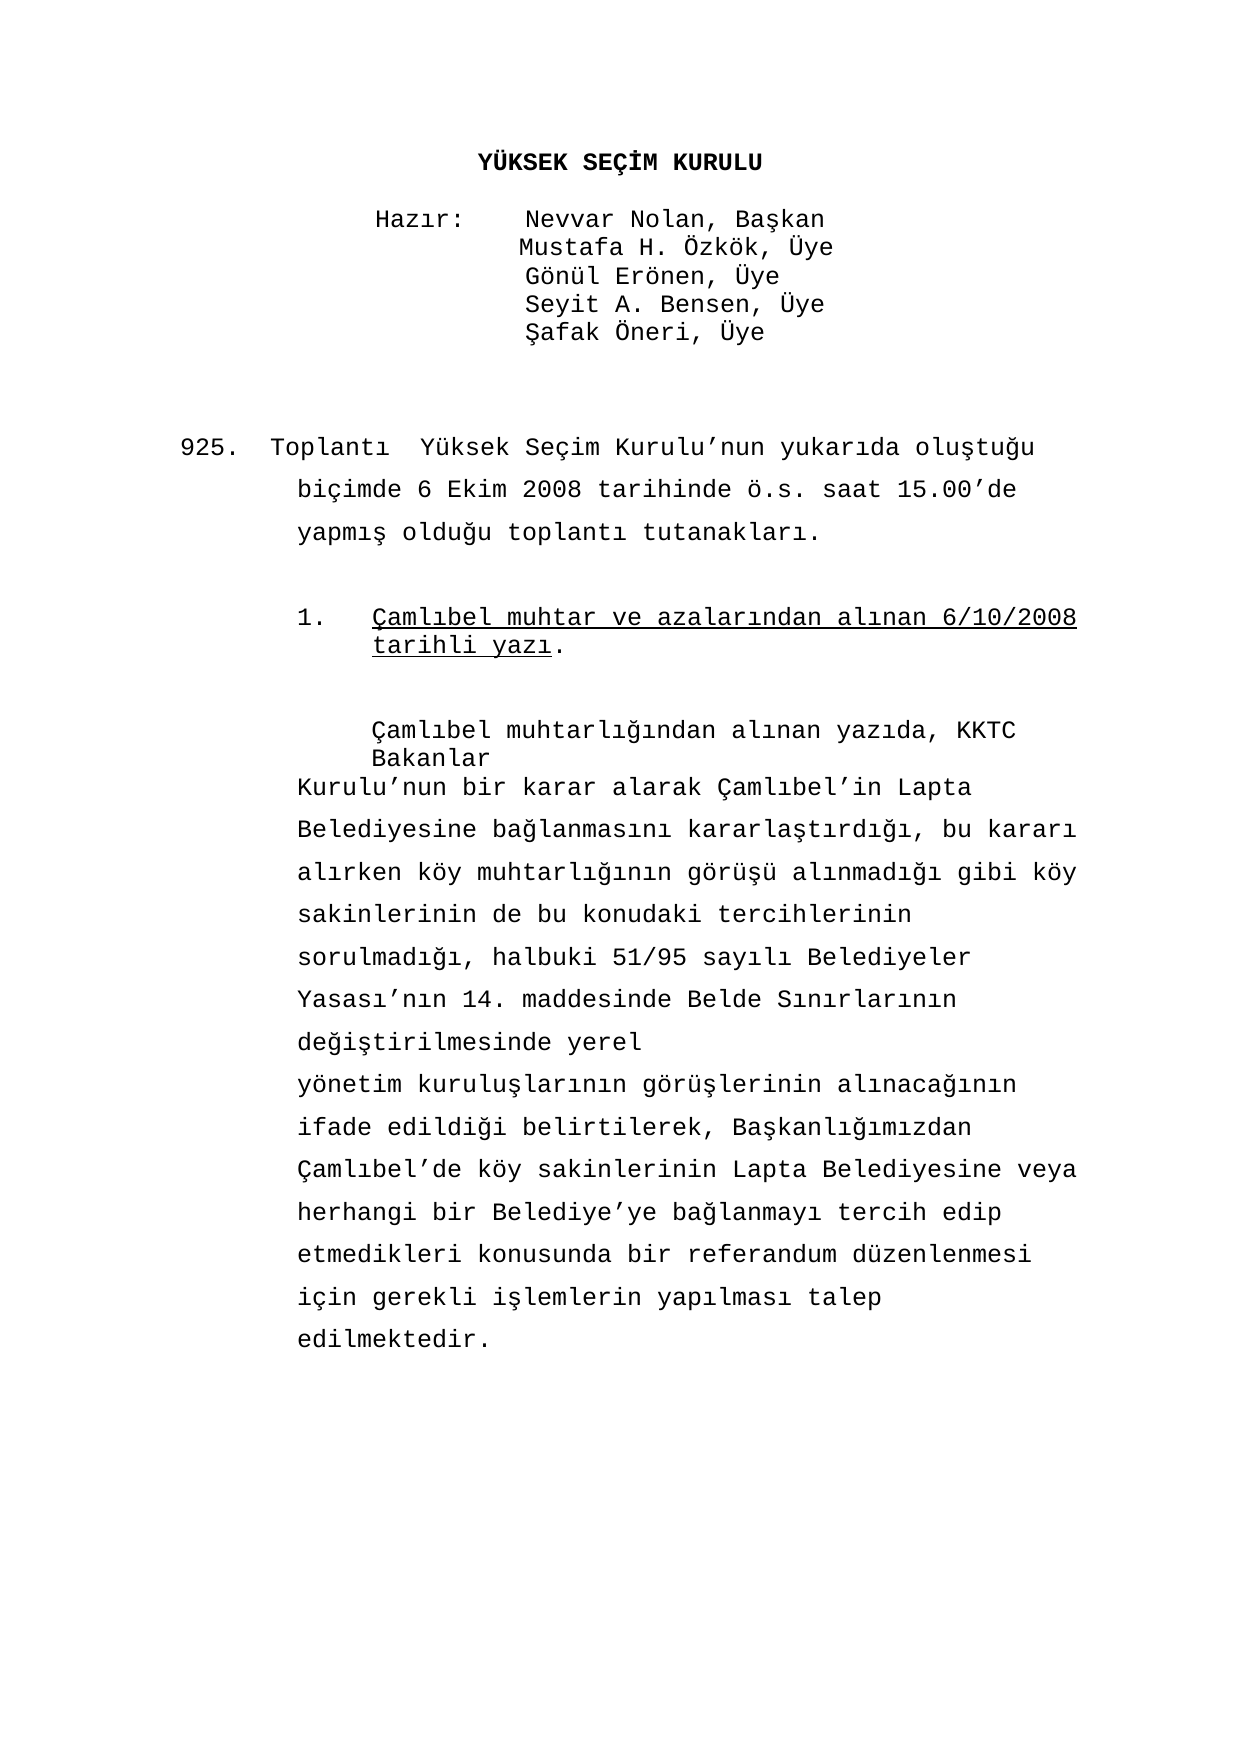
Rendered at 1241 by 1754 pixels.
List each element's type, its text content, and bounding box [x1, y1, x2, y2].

text Gönül Erönen, Üye [150, 263, 1090, 292]
text Hazır: Nevvar Nolan, Başkan [150, 207, 1090, 235]
list Çamlıbel muhtar ve azalarından alınan 6/10/2008 tarihli yazı. [297, 604, 1090, 661]
text yönetim kuruluşlarının görüşlerinin alınacağının ifade edildiği belirtilerek, Başkanlığımızdan Çamlıbel’de köy sakinlerinin Lapta Belediyesine veya herhangi bir Belediye’ye bağlanmayı tercih edip etmedikleri konusunda bir referandum düzenlenmesi için gerekli işlemlerin yapılması talep edilmektedir. [297, 1072, 1090, 1355]
text Kurulu’nun bir karar alarak Çamlıbel’in Lapta Belediyesine bağlanmasını kararlaştırdığı, bu kararı alırken köy muhtarlığının görüşü alınmadığı gibi köy sakinlerinin de bu konudaki tercihlerinin sorulmadığı, halbuki 51/95 sayılı Belediyeler Yasası’nın 14. maddesinde Belde Sınırlarının değiştirilmesinde yerel [297, 774, 1090, 1057]
text Şafak Öneri, Üye [150, 320, 1090, 348]
text Seyit A. Bensen, Üye [150, 292, 1090, 320]
text Mustafa H. Özkök, Üye [445, 235, 1090, 263]
text Çamlıbel muhtarlığından alınan yazıda, KKTC Bakanlar [371, 717, 1090, 774]
text YÜKSEK SEÇİM KURULU [150, 150, 1090, 178]
text 925. Toplantı Yüksek Seçim Kurulu’nun yukarıda oluştuğu biçimde 6 Ekim 2008 tarihinde ö.s. saat 15.00’de yapmış olduğu toplantı tutanakları. [150, 434, 1090, 547]
